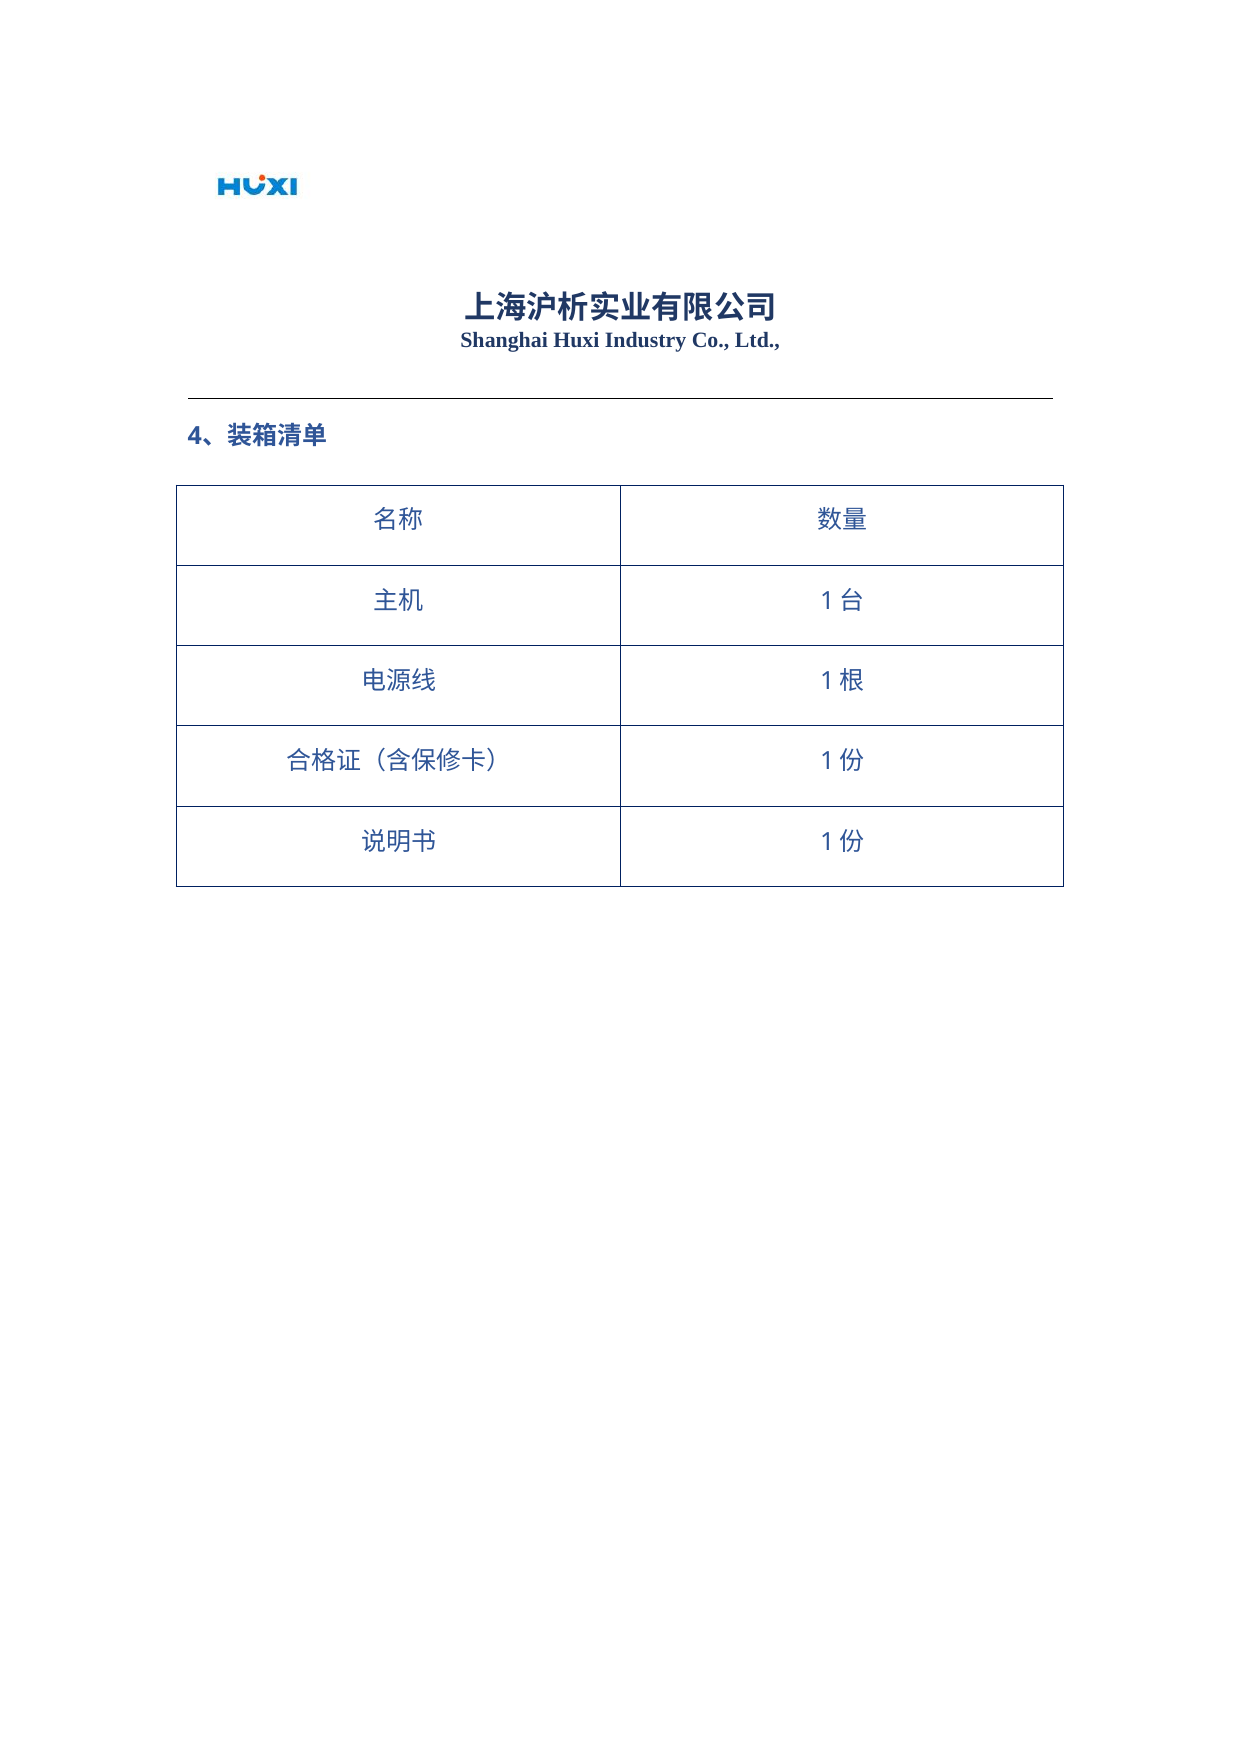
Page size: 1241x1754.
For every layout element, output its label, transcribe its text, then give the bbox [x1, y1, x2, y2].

table_cell 电源线 [177, 646, 620, 725]
table_cell 1份 [621, 726, 1063, 806]
table_cell 说明书 [177, 807, 620, 886]
table_cell 合格证（含保修卡） [177, 726, 620, 806]
table_cell 1根 [621, 646, 1063, 725]
table_header 名称 [177, 486, 620, 565]
picture [187, 117, 323, 253]
list 装箱清单 [187, 401, 1053, 466]
table_header 数量 [621, 486, 1063, 565]
table_cell 主机 [177, 566, 620, 645]
table_cell 1份 [621, 807, 1063, 886]
table_cell 1台 [621, 566, 1063, 645]
